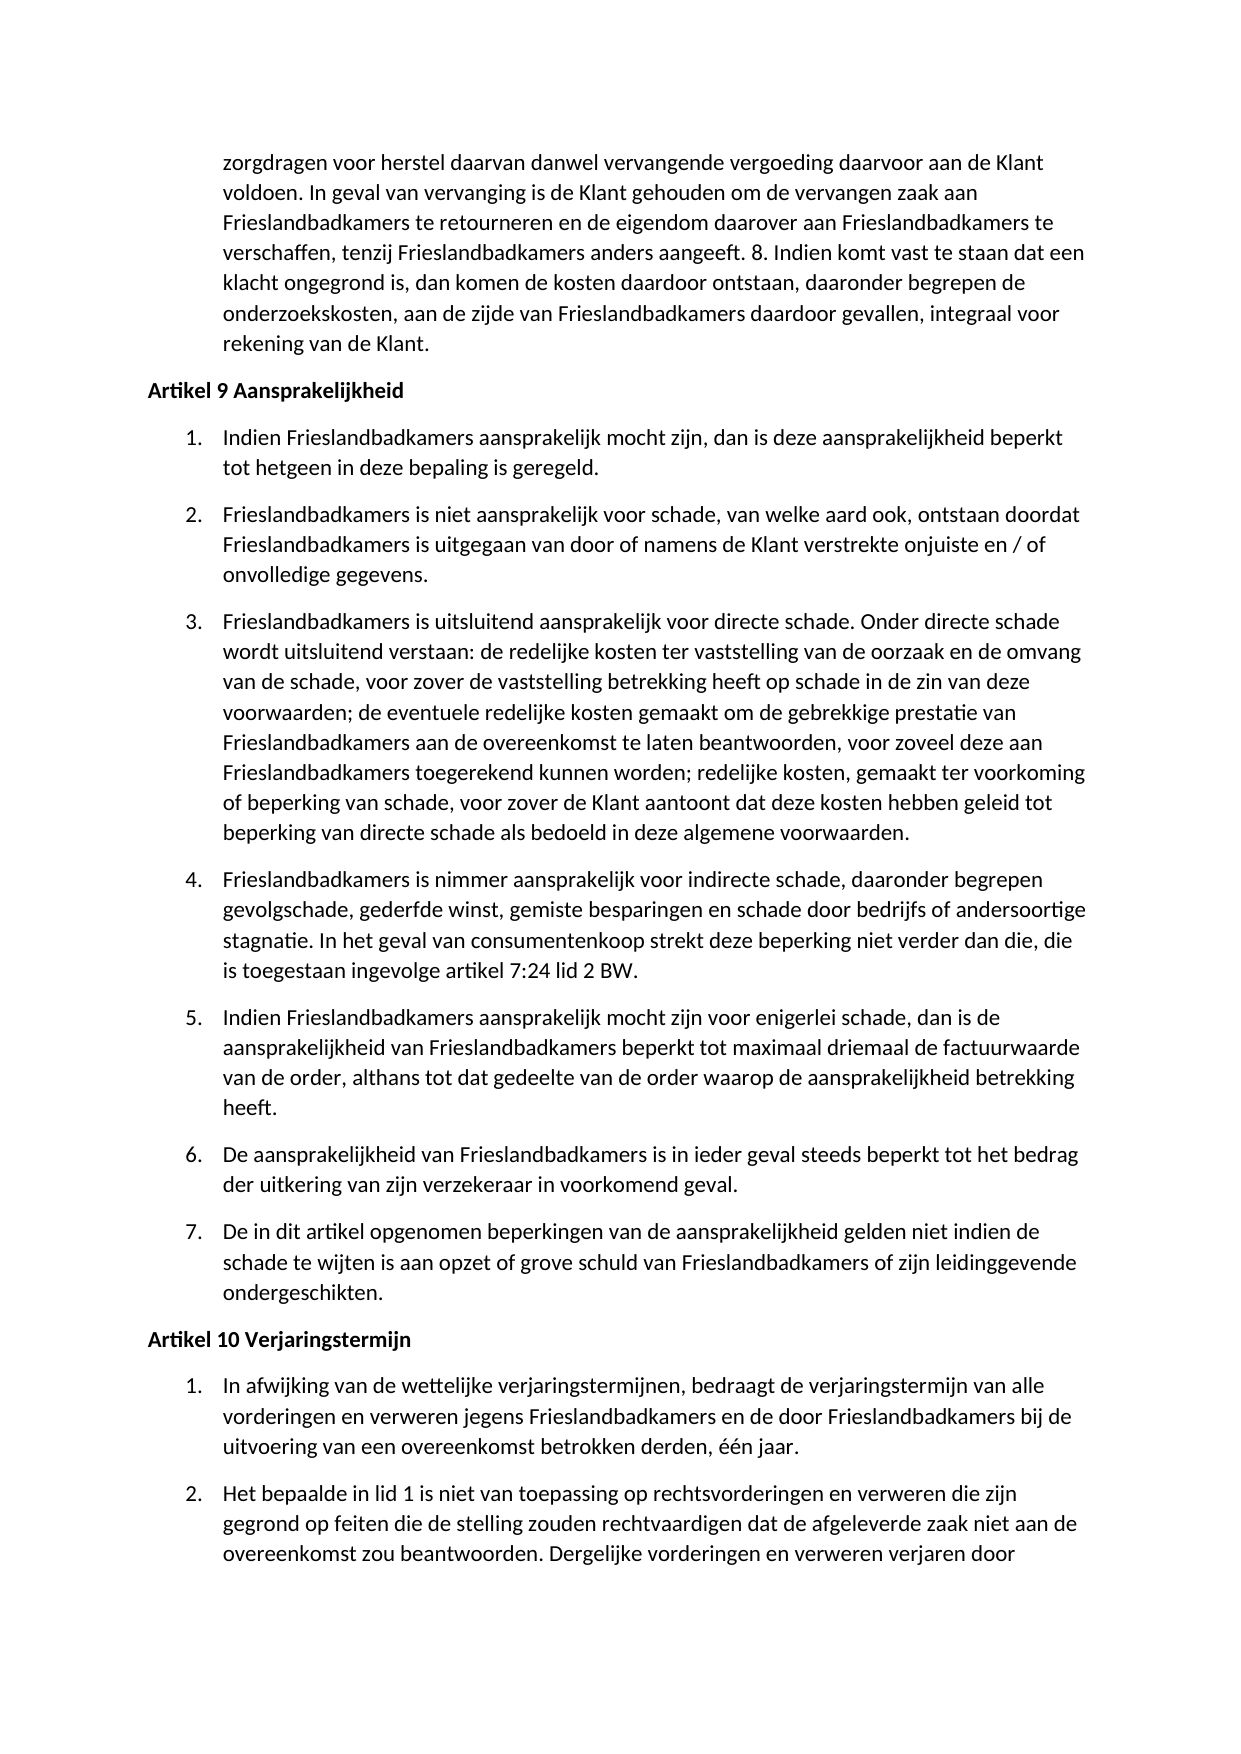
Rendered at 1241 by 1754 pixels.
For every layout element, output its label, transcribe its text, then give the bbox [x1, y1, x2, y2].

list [185, 1479, 1093, 1567]
list De aansprakelijkheid van Frieslandbadkamers is in ieder geval steeds beperkt tot het bedrag der uitkering van zijn verzekeraar in voorkomend geval. [185, 1140, 1093, 1198]
list In afwijking van de wettelijke verjaringstermijnen, bedraagt de verjaringstermijn van alle vorderingen en verweren jegens Frieslandbadkamers en de door Frieslandbadkamers bij de uitvoering van een overeenkomst betrokken derden, één jaar. [185, 1372, 1093, 1460]
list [185, 148, 1093, 357]
text Artikel 10 Verjaringstermijn [148, 1325, 1093, 1353]
list Frieslandbadkamers is nimmer aansprakelijk voor indirecte schade, daaronder begrepen gevolgschade, gederfde winst, gemiste besparingen en schade door bedrijfs of andersoortige stagnatie. In het geval van consumentenkoop strekt deze beperking niet verder dan die, die is toegestaan ingevolge artikel 7:24 lid 2 BW. [185, 865, 1093, 984]
list Indien Frieslandbadkamers aansprakelijk mocht zijn, dan is deze aansprakelijkheid beperkt tot hetgeen in deze bepaling is geregeld. [185, 423, 1093, 481]
list Frieslandbadkamers is niet aansprakelijk voor schade, van welke aard ook, ontstaan doordat Frieslandbadkamers is uitgegaan van door of namens de Klant verstrekte onjuiste en / of onvolledige gegevens. [185, 500, 1093, 588]
list Indien Frieslandbadkamers aansprakelijk mocht zijn voor enigerlei schade, dan is de aansprakelijkheid van Frieslandbadkamers beperkt tot maximaal driemaal de factuurwaarde van de order, althans tot dat gedeelte van de order waarop de aansprakelijkheid betrekking heeft. [185, 1003, 1093, 1121]
text Artikel 9 Aansprakelijkheid [148, 376, 1093, 404]
list Frieslandbadkamers is uitsluitend aansprakelijk voor directe schade. Onder directe schade wordt uitsluitend verstaan: de redelijke kosten ter vaststelling van de oorzaak en de omvang van de schade, voor zover de vaststelling betrekking heeft op schade in de zin van deze voorwaarden; de eventuele redelijke kosten gemaakt om de gebrekkige prestatie van Frieslandbadkamers aan de overeenkomst te laten beantwoorden, voor zoveel deze aan Frieslandbadkamers toegerekend kunnen worden; redelijke kosten, gemaakt ter voorkoming of beperking van schade, voor zover de Klant aantoont dat deze kosten hebben geleid tot beperking van directe schade als bedoeld in deze algemene voorwaarden. [185, 607, 1093, 846]
list De in dit artikel opgenomen beperkingen van de aansprakelijkheid gelden niet indien de schade te wijten is aan opzet of grove schuld van Frieslandbadkamers of zijn leidinggevende ondergeschikten. [185, 1217, 1093, 1306]
